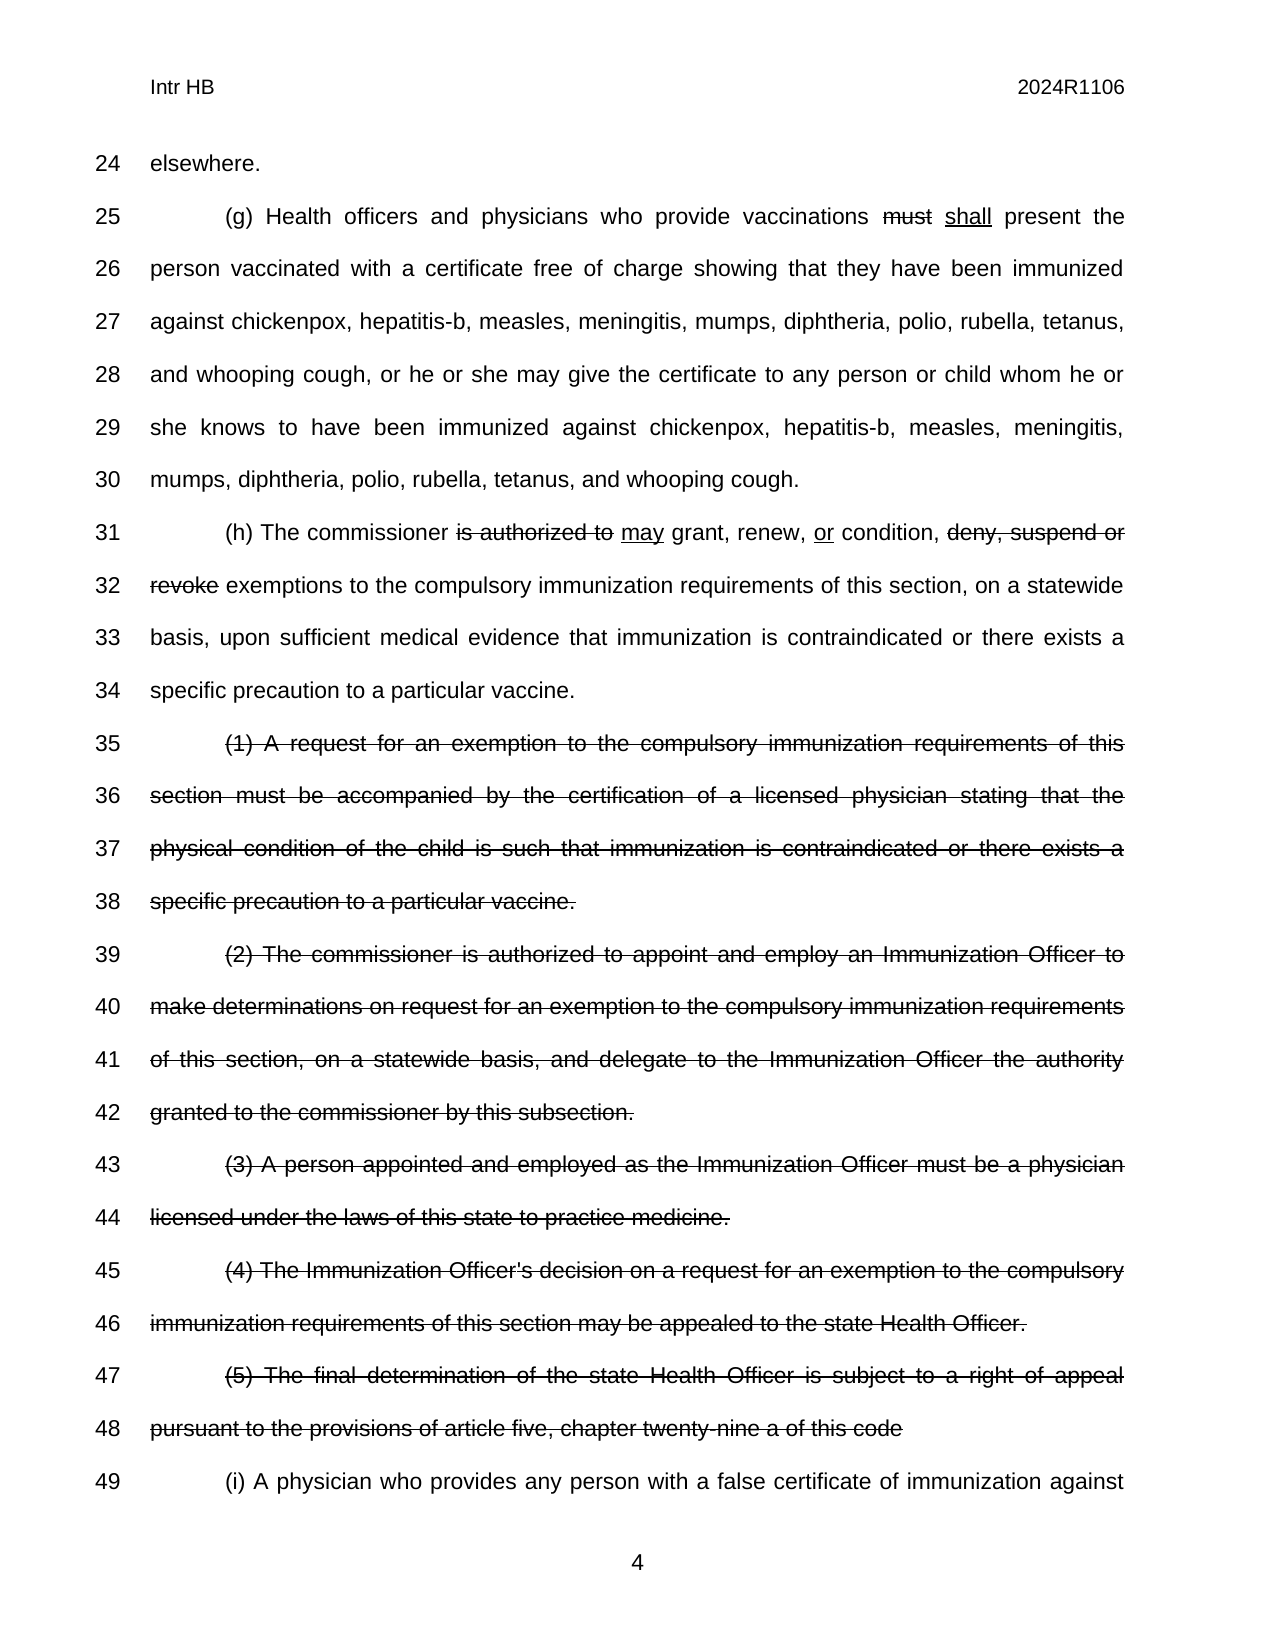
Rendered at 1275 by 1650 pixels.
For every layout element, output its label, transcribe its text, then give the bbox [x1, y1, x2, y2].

text (4) The Immunization Officers decision on a request for an exemption to the compulsory immunization requirements of this section may be appealed to the state Health Officer. [150, 1257, 1125, 1336]
text (h) The commissioner is authorized to may grant, renew, or condition, deny, suspend or revoke exemptions to the compulsory immunization requirements of this section, on a statewide basis, upon sufficient medical evidence that immunization is contraindicated or there exists a specific precaution to a particular vaccine. [150, 519, 1125, 703]
text (2) The commissioner is authorized to appoint and employ an Immunization Officer to make determinations on request for an exemption to the compulsory immunization requirements of this section, on a statewide basis, and delegate to the Immunization Officer the authority granted to the commissioner by this subsection. [150, 941, 1125, 1008]
text (2) The commissioner is authorized to appoint and employ an Immunization Officer to make determinations on request for an exemption to the compulsory immunization requirements of this section, on a statewide basis, and delegate to the Immunization Officer the authority granted to the commissioner by this subsection. [150, 1009, 1125, 1125]
text (1) A request for an exemption to the compulsory immunization requirements of this section must be accompanied by the certification of a licensed physician stating that the physical condition of the child is such that immunization is contraindicated or there exists a specific precaution to a particular vaccine. [150, 730, 1125, 797]
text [150, 1468, 1125, 1494]
text (1) A request for an exemption to the compulsory immunization requirements of this section must be accompanied by the certification of a licensed physician stating that the physical condition of the child is such that immunization is contraindicated or there exists a specific precaution to a particular vaccine. [150, 798, 1125, 914]
text (g) Health officers and physicians who provide vaccinations must shall present the person vaccinated with a certificate free of charge showing that they have been immunized against chickenpox, hepatitis-b, measles, meningitis, mumps, diphtheria, polio, rubella, tetanus, and whooping cough, or he or she may give the certificate to any person or child whom he or she knows to have been immunized against chickenpox, hepatitis-b, measles, meningitis, mumps, diphtheria, polio, rubella, tetanus, and whooping cough. [150, 203, 1125, 493]
text (5) The final determination of the state Health Officer is subject to a right of appeal pursuant to the provisions of article five, chapter twenty-nine a of this code [150, 1362, 1125, 1441]
text (3) A person appointed and employed as the Immunization Officer must be a physician licensed under the laws of this state to practice medicine. [150, 1151, 1125, 1231]
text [150, 150, 1125, 176]
